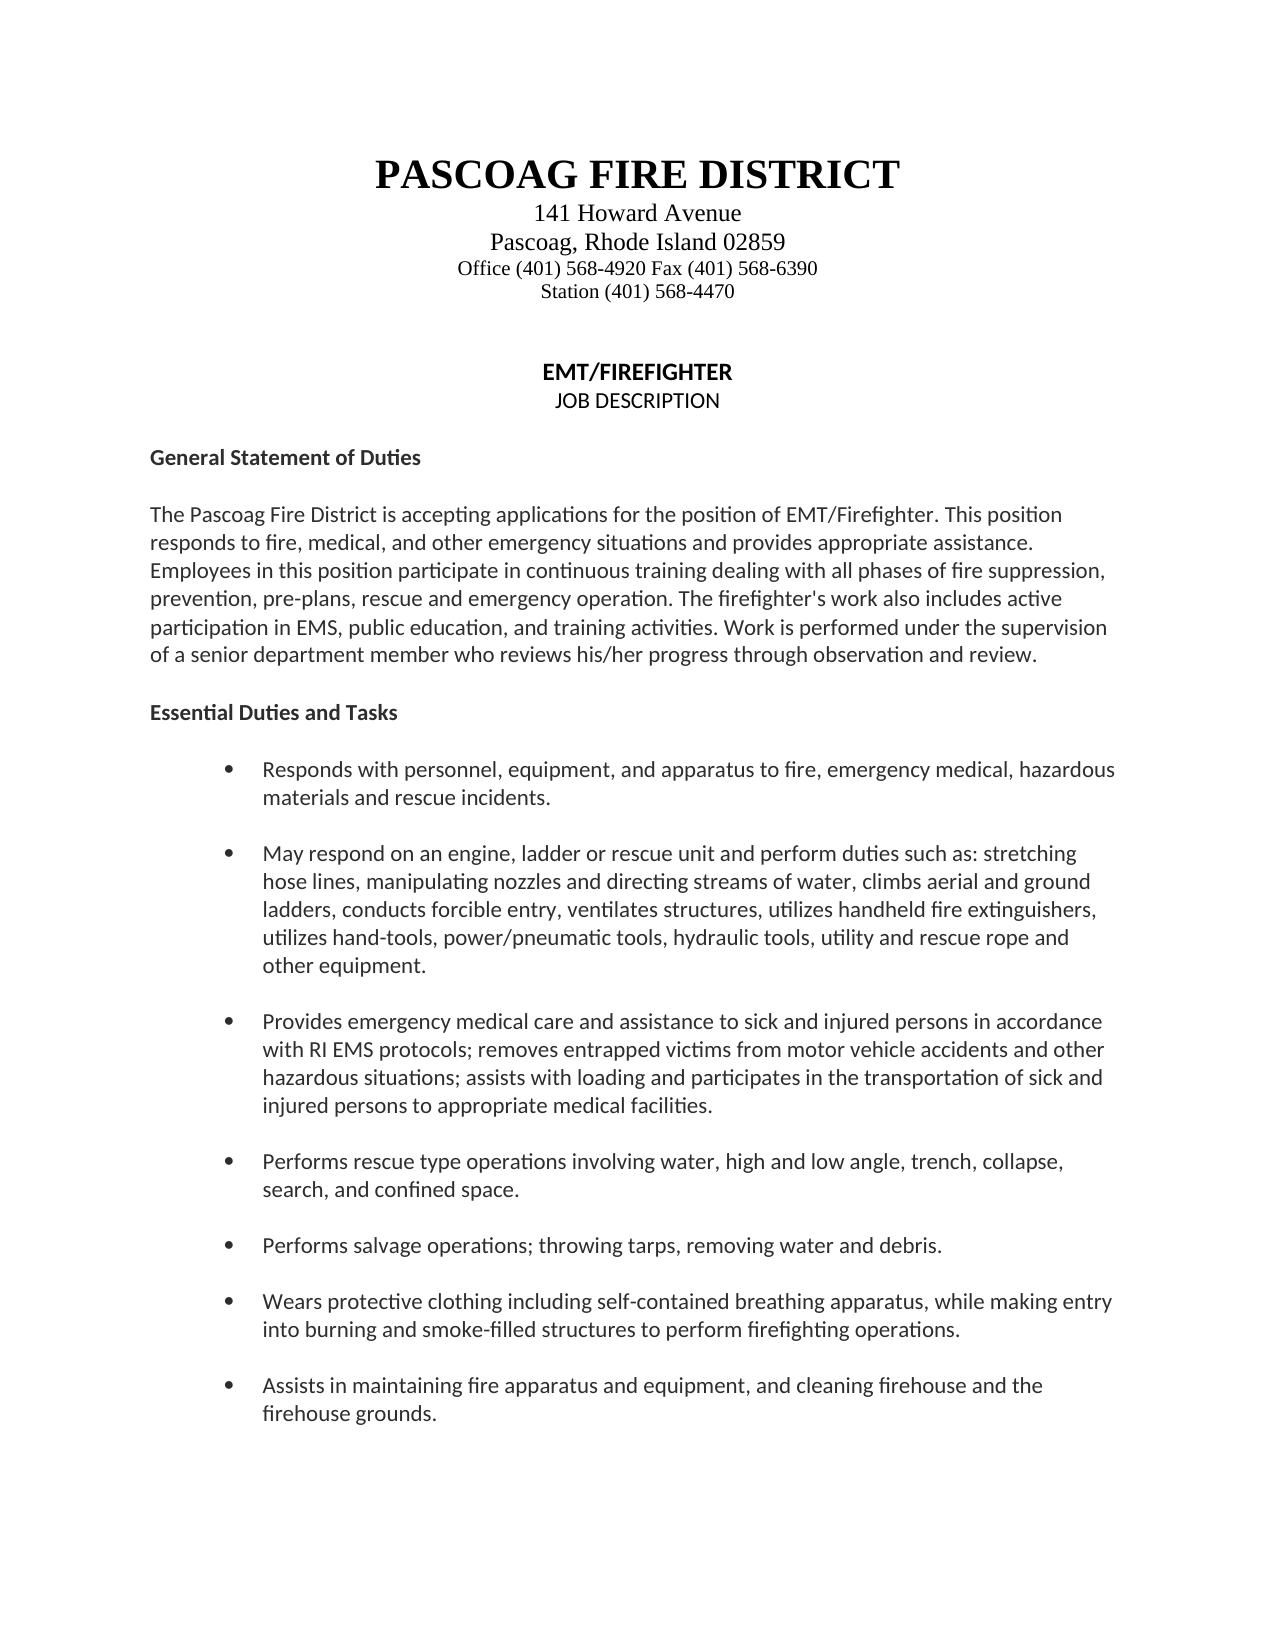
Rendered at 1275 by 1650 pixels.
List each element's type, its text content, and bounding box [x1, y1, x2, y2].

text JOB DESCRIPTION [150, 386, 1125, 414]
text 141 Howard Avenue [150, 198, 1125, 227]
list Performs salvage operations; throwing tarps, removing water and debris. [225, 1231, 1125, 1259]
text EMT/FIREFIGHTER [150, 356, 1125, 386]
text Station (401) 568-4470 [150, 279, 1125, 303]
text Office (401) 568-4920 Fax (401) 568-6390 [150, 255, 1125, 279]
list Wears protective clothing including self-contained breathing apparatus, while making entry into burning and smoke-filled structures to perform firefighting operations. [225, 1287, 1125, 1343]
text General Statement of Duties [150, 443, 1125, 471]
list Assists in maintaining fire apparatus and equipment, and cleaning firehouse and the firehouse grounds. [225, 1371, 1125, 1427]
text PASCOAG FIRE DISTRICT [150, 150, 1125, 198]
list Responds with personnel, equipment, and apparatus to fire, emergency medical, hazardous materials and rescue incidents. [225, 755, 1125, 811]
text Essential Duties and Tasks [150, 698, 1125, 726]
text The Pascoag Fire District is accepting applications for the position of EMT/Firefighter. This position responds to fire, medical, and other emergency situations and provides appropriate assistance. Employees in this position participate in continuous training dealing with all phases of fire suppression, prevention, pre-plans, rescue and emergency operation. The firefighter's work also includes active participation in EMS, public education, and training activities. Work is performed under the supervision of a senior department member who reviews his/her progress through observation and review. [150, 501, 1125, 669]
list Provides emergency medical care and assistance to sick and injured persons in accordance with RI EMS protocols; removes entrapped victims from motor vehicle accidents and other hazardous situations; assists with loading and participates in the transportation of sick and injured persons to appropriate medical facilities. [225, 1007, 1125, 1119]
list May respond on an engine, ladder or rescue unit and perform duties such as: stretching hose lines, manipulating nozzles and directing streams of water, climbs aerial and ground ladders, conducts forcible entry, ventilates structures, utilizes handheld fire extinguishers, utilizes hand-tools, power/pneumatic tools, hydraulic tools, utility and rescue rope and other equipment. [225, 839, 1125, 979]
text Pascoag, Rhode Island 02859 [150, 227, 1125, 255]
list Performs rescue type operations involving water, high and low angle, trench, collapse, search, and confined space. [225, 1147, 1125, 1203]
